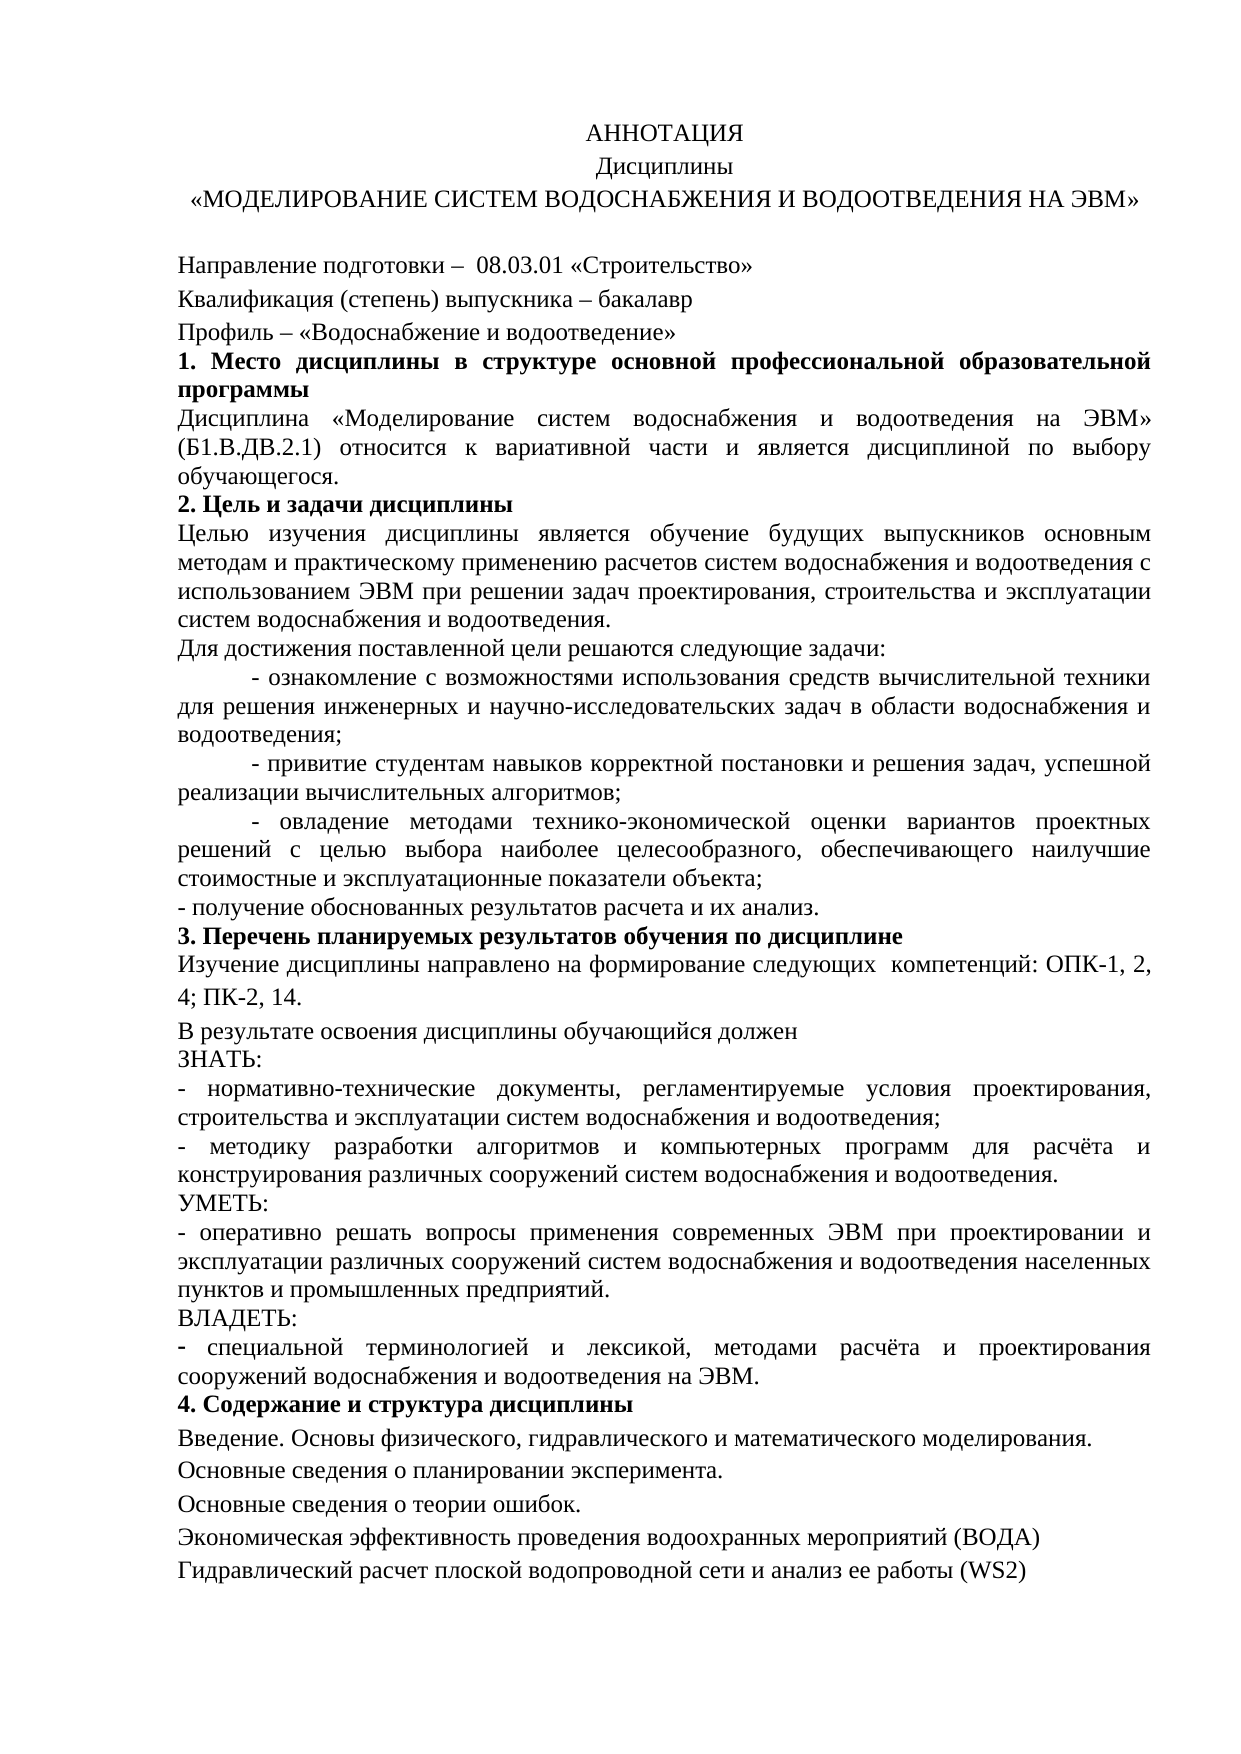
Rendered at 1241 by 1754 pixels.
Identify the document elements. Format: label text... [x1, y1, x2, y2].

text Основные сведения о теории ошибок. [177, 1489, 1152, 1517]
text 2. Цель и задачи дисциплины [177, 489, 1152, 518]
text Изучение дисциплины направлено на формирование следующих компетенций: ОПК-1, 2, 4; ПК-2, 14. [177, 949, 1152, 1012]
text - оперативно решать вопросы применения современных ЭВМ при проектировании и эксплуатации различных сооружений систем водоснабжения и водоотведения населенных пунктов и промышленных предприятий. [177, 1217, 1152, 1303]
text Целью изучения дисциплины является обучение будущих выпускников основным методам и практическому применению расчетов систем водоснабжения и водоотведения с использованием ЭВМ при решении задач проектирования, строительства и эксплуатации систем водоснабжения и водоотведения. [177, 518, 1152, 633]
text - овладение методами технико-экономической оценки вариантов проектных решений с целью выбора наиболее целесообразного, обеспечивающего наилучшие стоимостные и эксплуатационные показатели объекта; [177, 806, 1152, 892]
text - ознакомление с возможностями использования средств вычислительной техники для решения инженерных и научно-исследовательских задач в области водоснабжения и водоотведения; [177, 662, 1152, 748]
text - привитие студентам навыков корректной постановки и решения задач, успешной реализации вычислительных алгоритмов; [177, 748, 1152, 806]
text Экономическая эффективность проведения водоохранных мероприятий (ВОДА) [177, 1522, 1152, 1550]
text АННОТАЦИЯ [177, 118, 1152, 147]
text Для достижения поставленной цели решаются следующие задачи: [177, 633, 1152, 662]
text 1. Место дисциплины в структуре основной профессиональной образовательной программы [177, 346, 1152, 403]
text Профиль – «Водоснабжение и водоотведение» [177, 317, 1152, 346]
text Основные сведения о планировании эксперимента. [177, 1456, 1152, 1484]
text Направление подготовки – 08.03.01 «Строительство» [177, 250, 1152, 279]
text Введение. Основы физического, гидравлического и математического моделирования. [177, 1423, 1152, 1451]
text УМЕТЬ: [177, 1188, 1152, 1217]
text ВЛАДЕТЬ: [177, 1303, 1152, 1332]
text В результате освоения дисциплины обучающийся должен [177, 1016, 1152, 1044]
text Дисциплина «Моделирование систем водоснабжения и водоотведения на ЭВМ» (Б1.В.ДВ.2.1) относится к вариативной части и является дисциплиной по выбору обучающегося. [177, 403, 1152, 489]
text «МОДЕЛИРОВАНИЕ СИСТЕМ ВОДОСНАБЖЕНИЯ И ВОДООТВЕДЕНИЯ НА ЭВМ» [177, 184, 1152, 213]
text Гидравлический расчет плоской водопроводной сети и анализ ее работы (WS2) [177, 1555, 1152, 1583]
text ЗНАТЬ: [177, 1044, 1152, 1073]
text - методику разработки алгоритмов и компьютерных программ для расчёта и конструирования различных сооружений систем водоснабжения и водоотведения. [177, 1131, 1152, 1188]
text Дисциплины [177, 151, 1152, 180]
text - получение обоснованных результатов расчета и их анализ. [177, 892, 1152, 921]
text - нормативно-технические документы, регламентируемые условия проектирования, строительства и эксплуатации систем водоснабжения и водоотведения; [177, 1073, 1152, 1131]
list специальной терминологией и лексикой, методами расчёта и проектирования сооружений водоснабжения и водоотведения на ЭВМ. [177, 1332, 1152, 1389]
text Квалификация (степень) выпускника – бакалавр [177, 284, 1152, 313]
text 4. Содержание и структура дисциплины [177, 1389, 1152, 1418]
text 3. Перечень планируемых результатов обучения по дисциплине [177, 921, 1152, 949]
